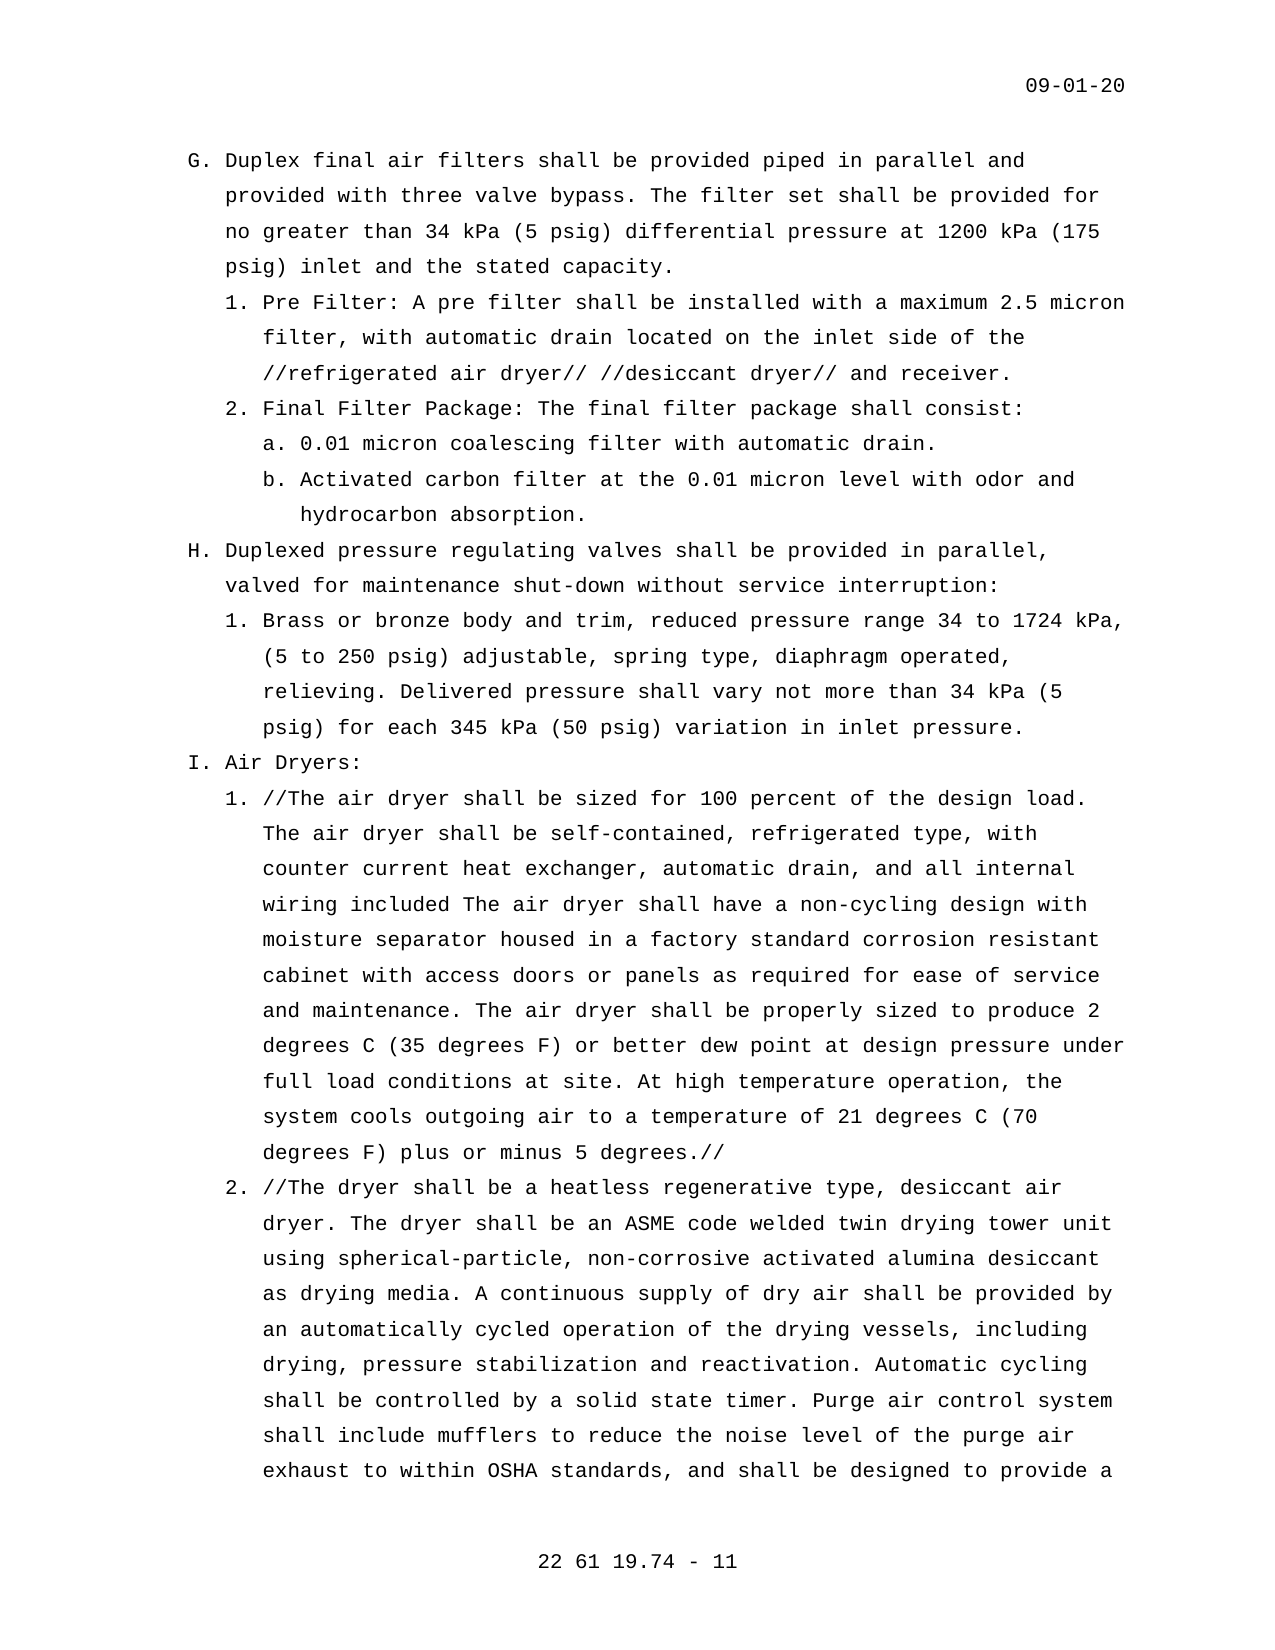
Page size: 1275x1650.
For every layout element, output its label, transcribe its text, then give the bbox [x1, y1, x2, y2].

text Air Dryers: [187, 752, 1125, 776]
text Duplexed pressure regulating valves shall be provided in parallel, valved for maintenance shut-down without service interruption: [187, 539, 1125, 599]
text Final Filter Package: The final filter package shall consist: [225, 398, 1125, 422]
text Brass or bronze body and trim, reduced pressure range 34 to 1724 kPa, (5 to 250 psig) adjustable, spring type, diaphragm operated, relieving. Delivered pressure shall vary not more than 34 kPa (5 psig) for each 345 kPa (50 psig) variation in inlet pressure. [225, 610, 1125, 740]
text Activated carbon filter at the 0.01 micron level with odor and hydrocarbon absorption. [262, 469, 1125, 528]
text Duplex final air filters shall be provided piped in parallel and provided with three valve bypass. The filter set shall be provided for no greater than 34 kPa (5 psig) differential pressure at 1200 kPa (175 psig) inlet and the stated capacity. [187, 150, 1125, 280]
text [225, 1177, 1125, 1484]
text Pre Filter: A pre filter shall be installed with a maximum 2.5 micron filter, with automatic drain located on the inlet side of the //refrigerated air dryer// //desiccant dryer// and receiver. [225, 292, 1125, 386]
text 0.01 micron coalescing filter with automatic drain. [262, 433, 1125, 457]
text //The air dryer shall be sized for 100 percent of the design load. The air dryer shall be self-contained, refrigerated type, with counter current heat exchanger, automatic drain, and all internal wiring included The air dryer shall have a non-cycling design with moisture separator housed in a factory standard corrosion resistant cabinet with access doors or panels as required for ease of service and maintenance. The air dryer shall be properly sized to produce 2 degrees C (35 degrees F) or better dew point at design pressure under full load conditions at site. At high temperature operation, the system cools outgoing air to a temperature of 21 degrees C (70 degrees F) plus or minus 5 degrees.// [225, 787, 1125, 1165]
